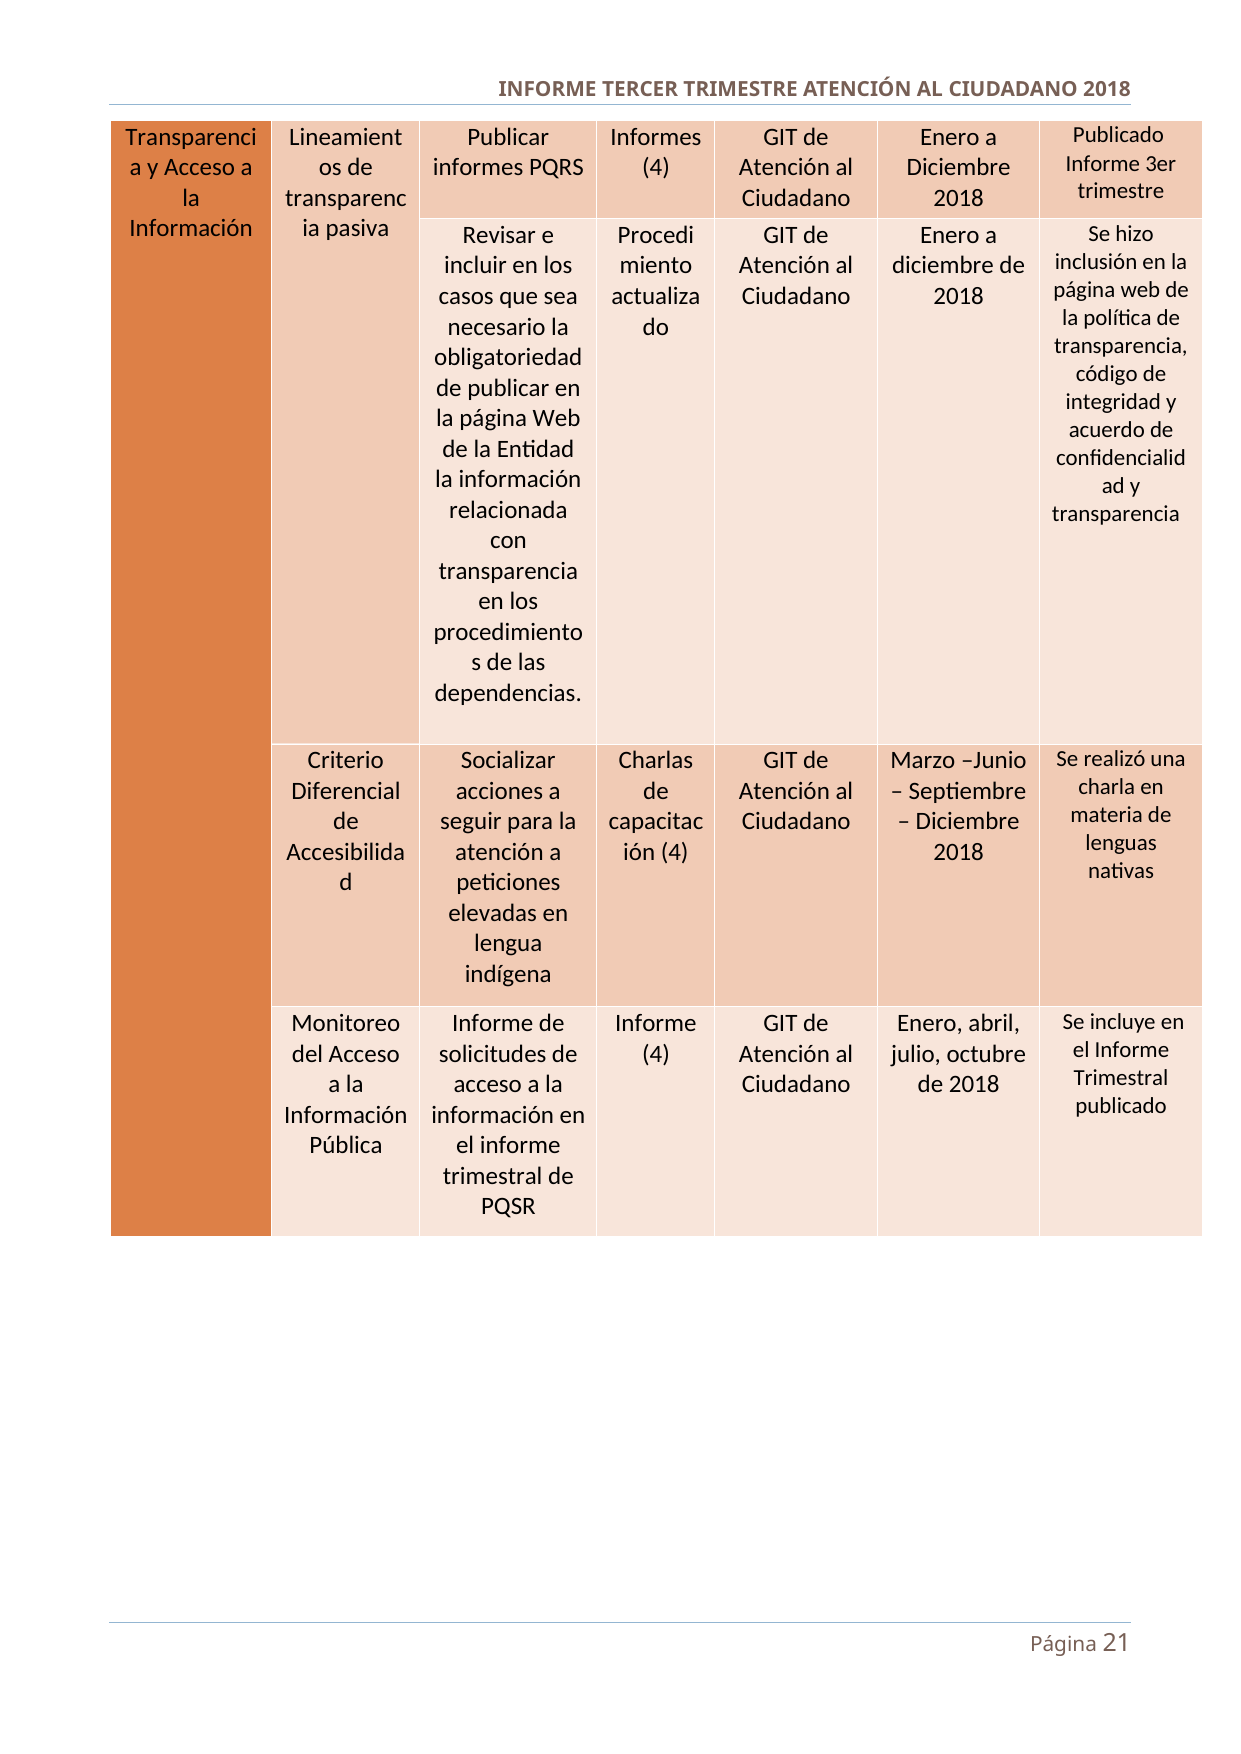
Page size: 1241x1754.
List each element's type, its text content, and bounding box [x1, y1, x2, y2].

table_cell Enero a diciembre de 2018 [878, 219, 1039, 743]
table_cell Enero a Diciembre 2018 [878, 121, 1039, 218]
table_cell Informe de solicitudes de acceso a la información en el informe trimestral de PQSR [420, 1007, 596, 1236]
table_cell Monitoreo del Acceso a la Información Pública [272, 1007, 419, 1236]
table_cell Publicar informes PQRS [420, 121, 596, 218]
table_cell Revisar e incluir en los casos que sea necesario la obligatoriedad de publicar en la página Web de la Entidad la información relacionada con transparencia en los procedimientos de las dependencias. [420, 219, 596, 743]
table_cell Criterio Diferencial de Accesibilidad [272, 745, 419, 1006]
table_cell Informe (4) [597, 1007, 714, 1236]
table_cell Se realizó una charla en materia de lenguas nativas [1040, 745, 1202, 1006]
table_cell Publicado Informe 3er trimestre [1040, 121, 1202, 218]
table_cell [715, 1007, 877, 1236]
table_cell Procedimiento actualizado [597, 219, 714, 743]
table_cell Informes (4) [597, 121, 714, 218]
table_cell Transparencia y Acceso a la Información [111, 121, 271, 1236]
table_cell Charlas de capacitación (4) [597, 745, 714, 1006]
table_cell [715, 121, 877, 218]
table_cell Socializar acciones a seguir para la atención a peticiones elevadas en lengua indígena [420, 745, 596, 1006]
table_cell GIT de Atención al Ciudadano [715, 745, 877, 1006]
table_cell Marzo –Junio – Septiembre – Diciembre 2018 [878, 745, 1039, 1006]
table_cell Lineamientos de transparencia pasiva [272, 121, 419, 743]
table_cell GIT de Atención al Ciudadano [715, 219, 877, 743]
table_cell Se incluye en el Informe Trimestral publicado [1040, 1007, 1202, 1236]
table_cell Se hizo inclusión en la página web de la política de transparencia, código de integridad y acuerdo de confidencialidad y transparencia [1040, 219, 1202, 743]
table_cell Enero, abril, julio, octubre de 2018 [878, 1007, 1039, 1236]
